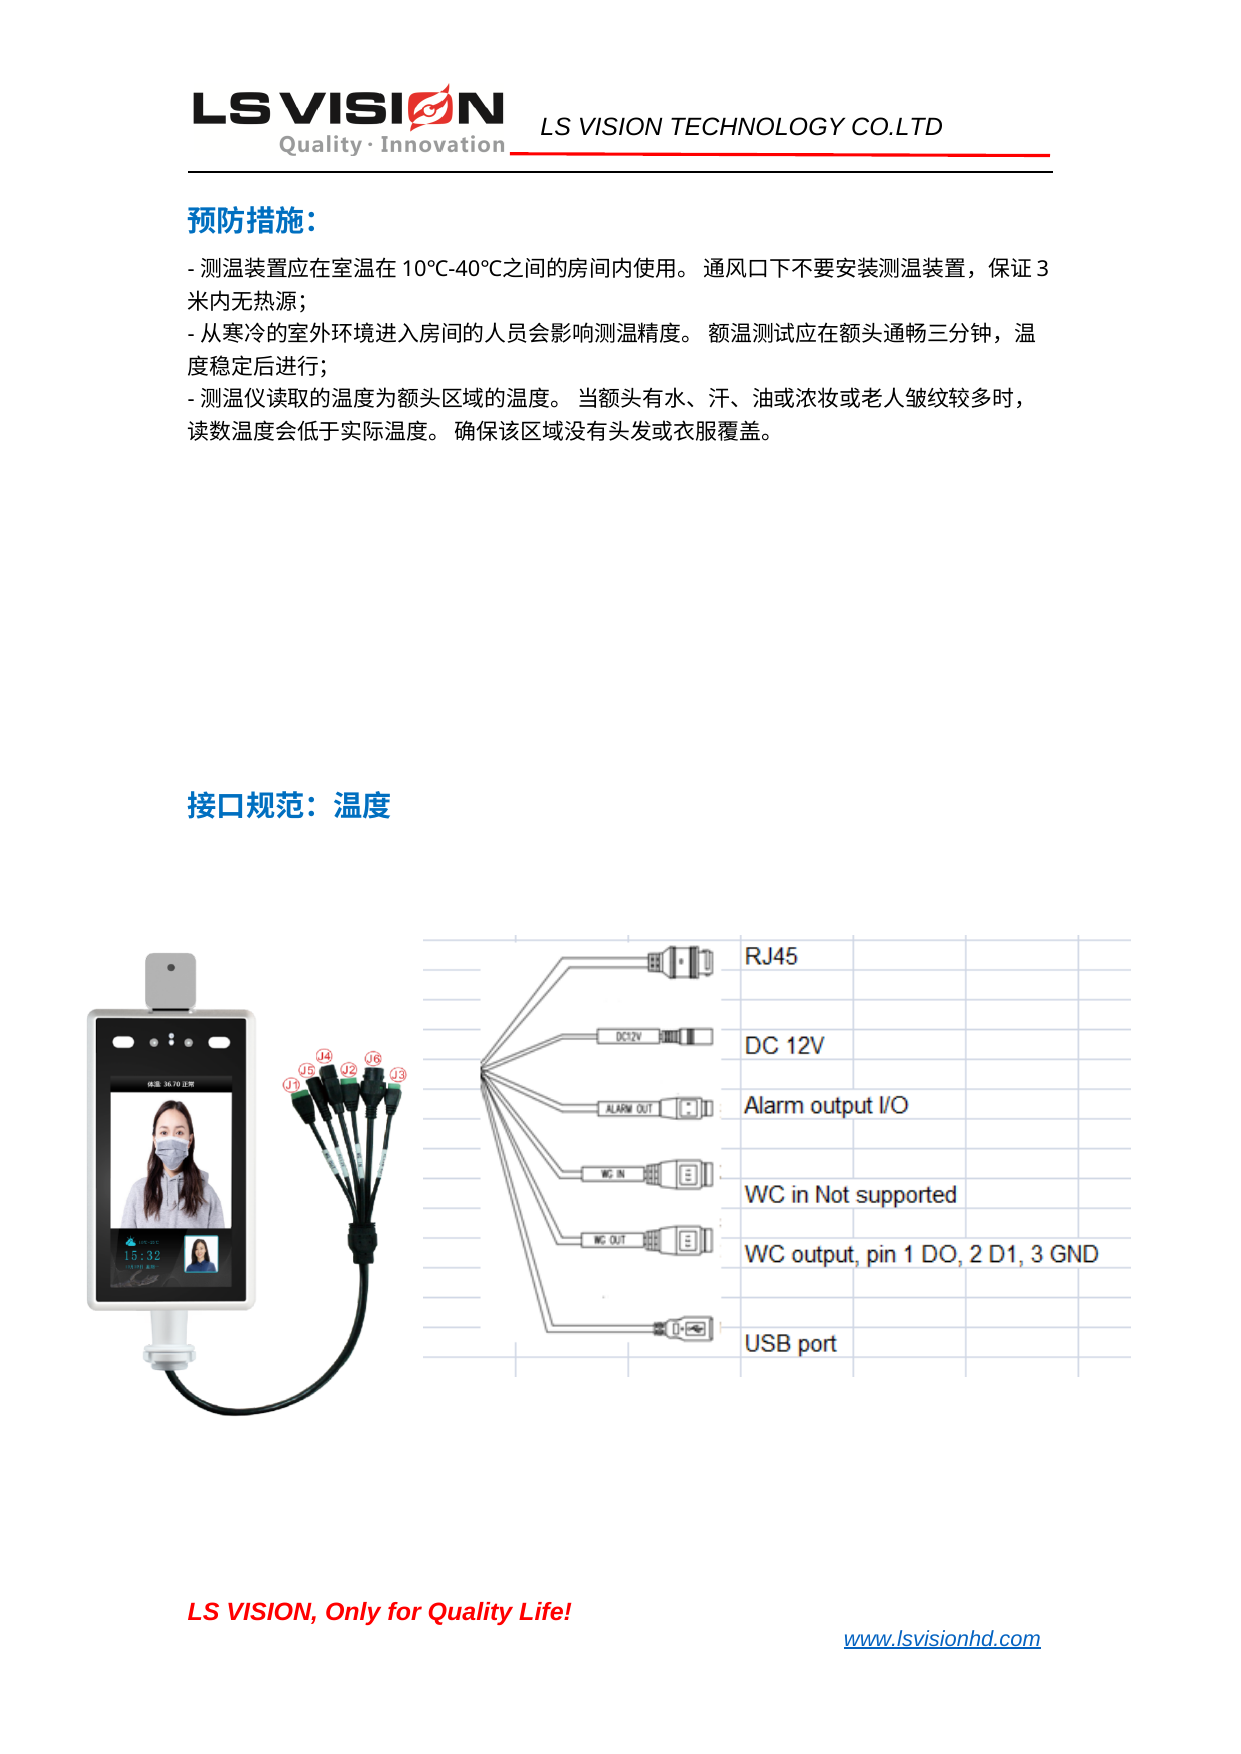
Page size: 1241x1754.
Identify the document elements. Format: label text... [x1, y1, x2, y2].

text 预防措施： [187, 186, 1053, 251]
text - 测温装置应在室温在10℃-40℃之间的房间内使用。 通风口下不要安装测温装置，保证3米内无热源； [187, 251, 1053, 316]
text - 测温仪读取的温度为额头区域的温度。 当额头有水、汗、油或浓妆或老人皱纹较多时，读数温度会低于实际温度。 确保该区域没有头发或衣服覆盖。 [187, 381, 1053, 446]
picture [193, 83, 505, 156]
text 接口规范：温度 [187, 771, 1053, 836]
picture [46, 935, 1131, 1450]
text - 从寒冷的室外环境进入房间的人员会影响测温精度。 额温测试应在额头通畅三分钟，温度稳定后进行； [187, 316, 1053, 381]
